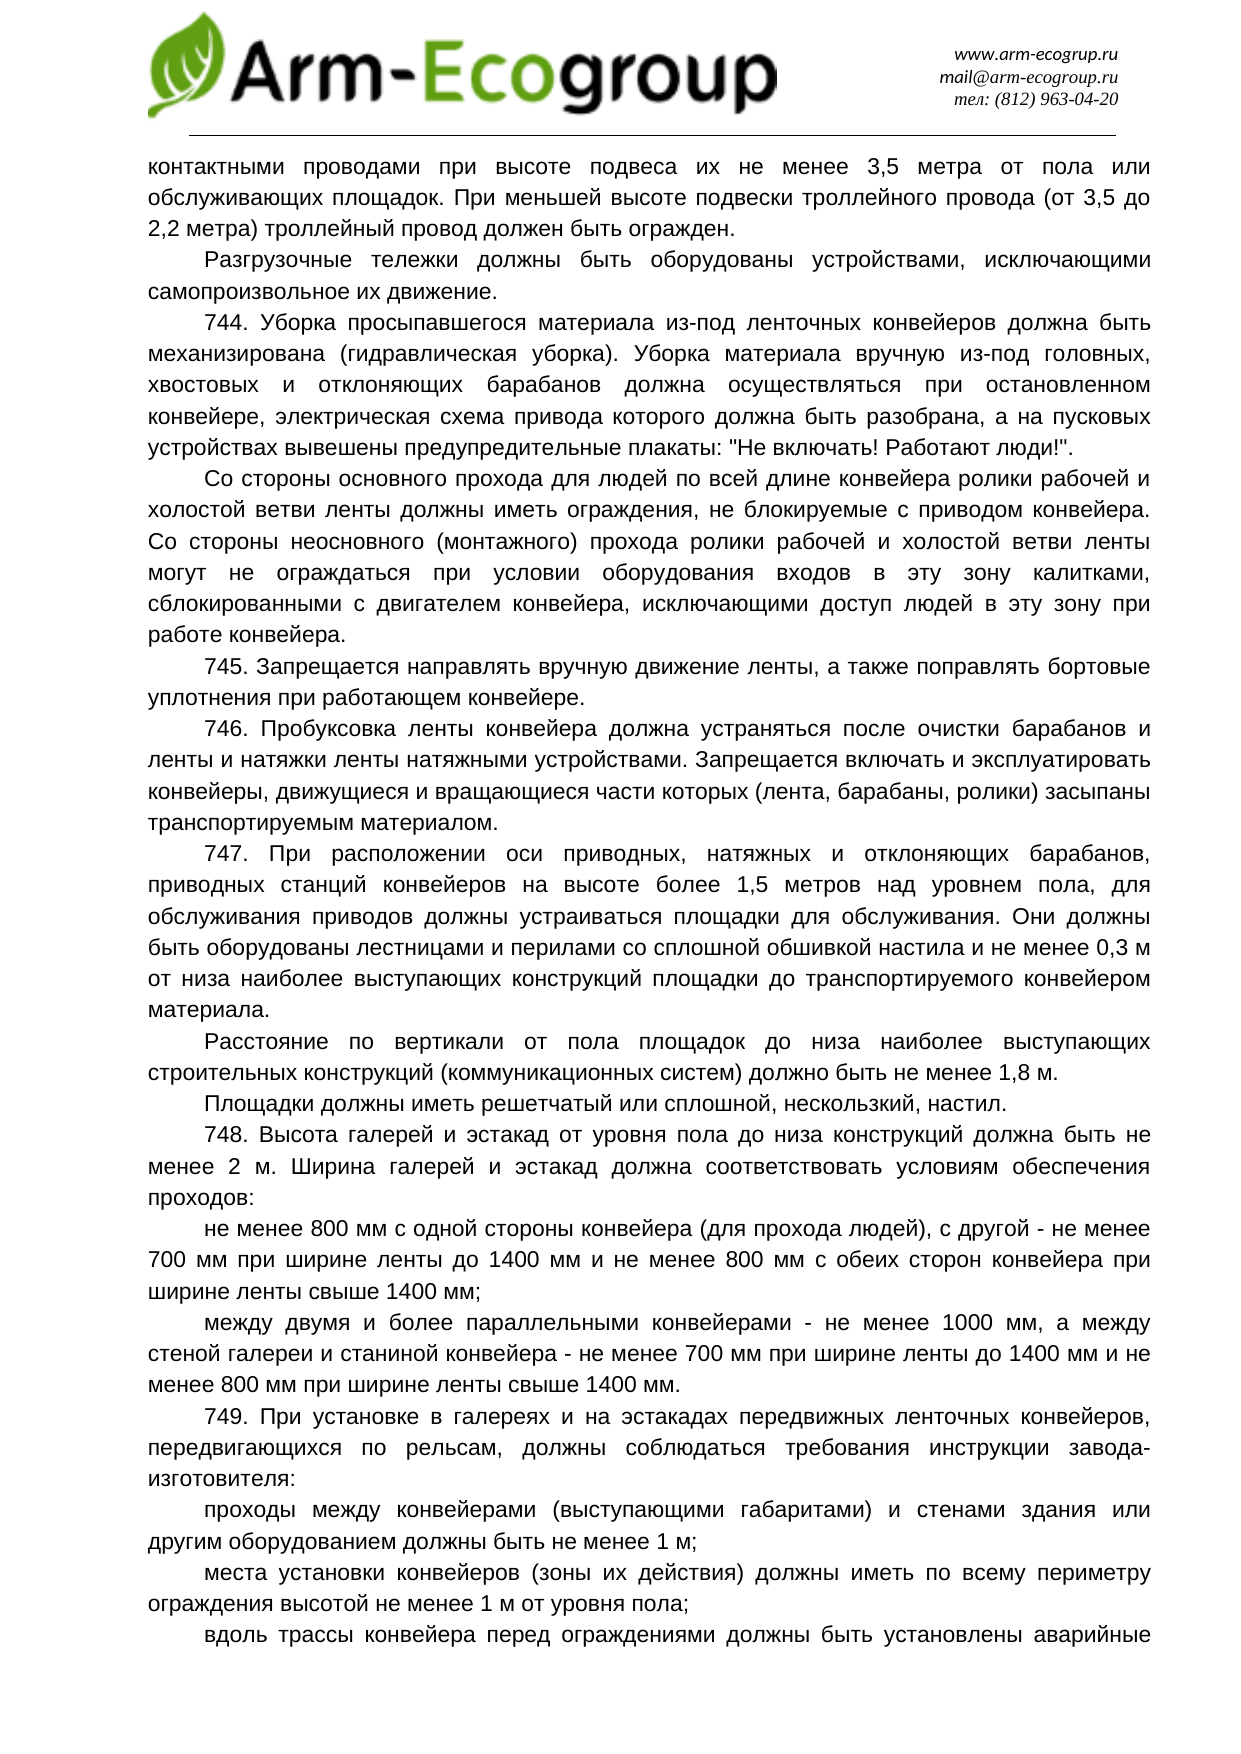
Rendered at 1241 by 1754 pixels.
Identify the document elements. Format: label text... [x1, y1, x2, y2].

text Со стороны основного прохода для людей по всей длине конвейера ролики рабочей и холостой ветви ленты должны иметь ограждения, не блокируемые с приводом конвейера. Со стороны неосновного (монтажного) прохода ролики рабочей и холостой ветви ленты могут не ограждаться при условии оборудования входов в эту зону калитками, сблокированными с двигателем конвейера, исключающими доступ людей в эту зону при работе конвейера. [148, 460, 1152, 648]
text 745. Запрещается направлять вручную движение ленты, а также поправлять бортовые уплотнения при работающем конвейере. [148, 648, 1152, 710]
picture [148, 4, 777, 129]
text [148, 1616, 1152, 1648]
text 747. При расположении оси приводных, натяжных и отклоняющих барабанов, приводных станций конвейеров на высоте более 1,5 метров над уровнем пола, для обслуживания приводов должны устраиваться площадки для обслуживания. Они должны быть оборудованы лестницами и перилами со сплошной обшивкой настила и не менее 0,3 м от низа наиболее выступающих конструкций площадки до транспортируемого конвейером материала. [148, 835, 1152, 1023]
text 748. Высота галерей и эстакад от уровня пола до низа конструкций должна быть не менее 2 м. Ширина галерей и эстакад должна соответствовать условиям обеспечения проходов: [148, 1116, 1152, 1210]
text Разгрузочные тележки должны быть оборудованы устройствами, исключающими самопроизвольное их движение. [148, 241, 1152, 304]
text 746. Пробуксовка ленты конвейера должна устраняться после очистки барабанов и ленты и натяжки ленты натяжными устройствами. Запрещается включать и эксплуатировать конвейеры, движущиеся и вращающиеся части которых (лента, барабаны, ролики) засыпаны транспортируемым материалом. [148, 710, 1152, 835]
text Расстояние по вертикали от пола площадок до низа наиболее выступающих строительных конструкций (коммуникационных систем) должно быть не менее 1,8 м. [148, 1023, 1152, 1085]
text между двумя и более параллельными конвейерами - не менее 1000 мм, а между стеной галереи и станиной конвейера - не менее 700 мм при ширине ленты до 1400 мм и не менее 800 мм при ширине ленты свыше 1400 мм. [148, 1304, 1152, 1398]
text 744. Уборка просыпавшегося материала из-под ленточных конвейеров должна быть механизирована (гидравлическая уборка). Уборка материала вручную из-под головных, хвостовых и отклоняющих барабанов должна осуществляться при остановленном конвейере, электрическая схема привода которого должна быть разобрана, а на пусковых устройствах вывешены предупредительные плакаты: "Не включать! Работают люди!". [148, 304, 1152, 460]
text не менее 800 мм с одной стороны конвейера (для прохода людей), с другой - не менее 700 мм при ширине ленты до 1400 мм и не менее 800 мм с обеих сторон конвейера при ширине ленты свыше 1400 мм; [148, 1210, 1152, 1304]
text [148, 148, 1152, 241]
text Площадки должны иметь решетчатый или сплошной, нескользкий, настил. [148, 1085, 1152, 1116]
text 749. При установке в галереях и на эстакадах передвижных ленточных конвейеров, передвигающихся по рельсам, должны соблюдаться требования инструкции завода-изготовителя: [148, 1398, 1152, 1491]
text проходы между конвейерами (выступающими габаритами) и стенами здания или другим оборудованием должны быть не менее 1 м; [148, 1491, 1152, 1554]
text места установки конвейеров (зоны их действия) должны иметь по всему периметру ограждения высотой не менее 1 м от уровня пола; [148, 1554, 1152, 1616]
